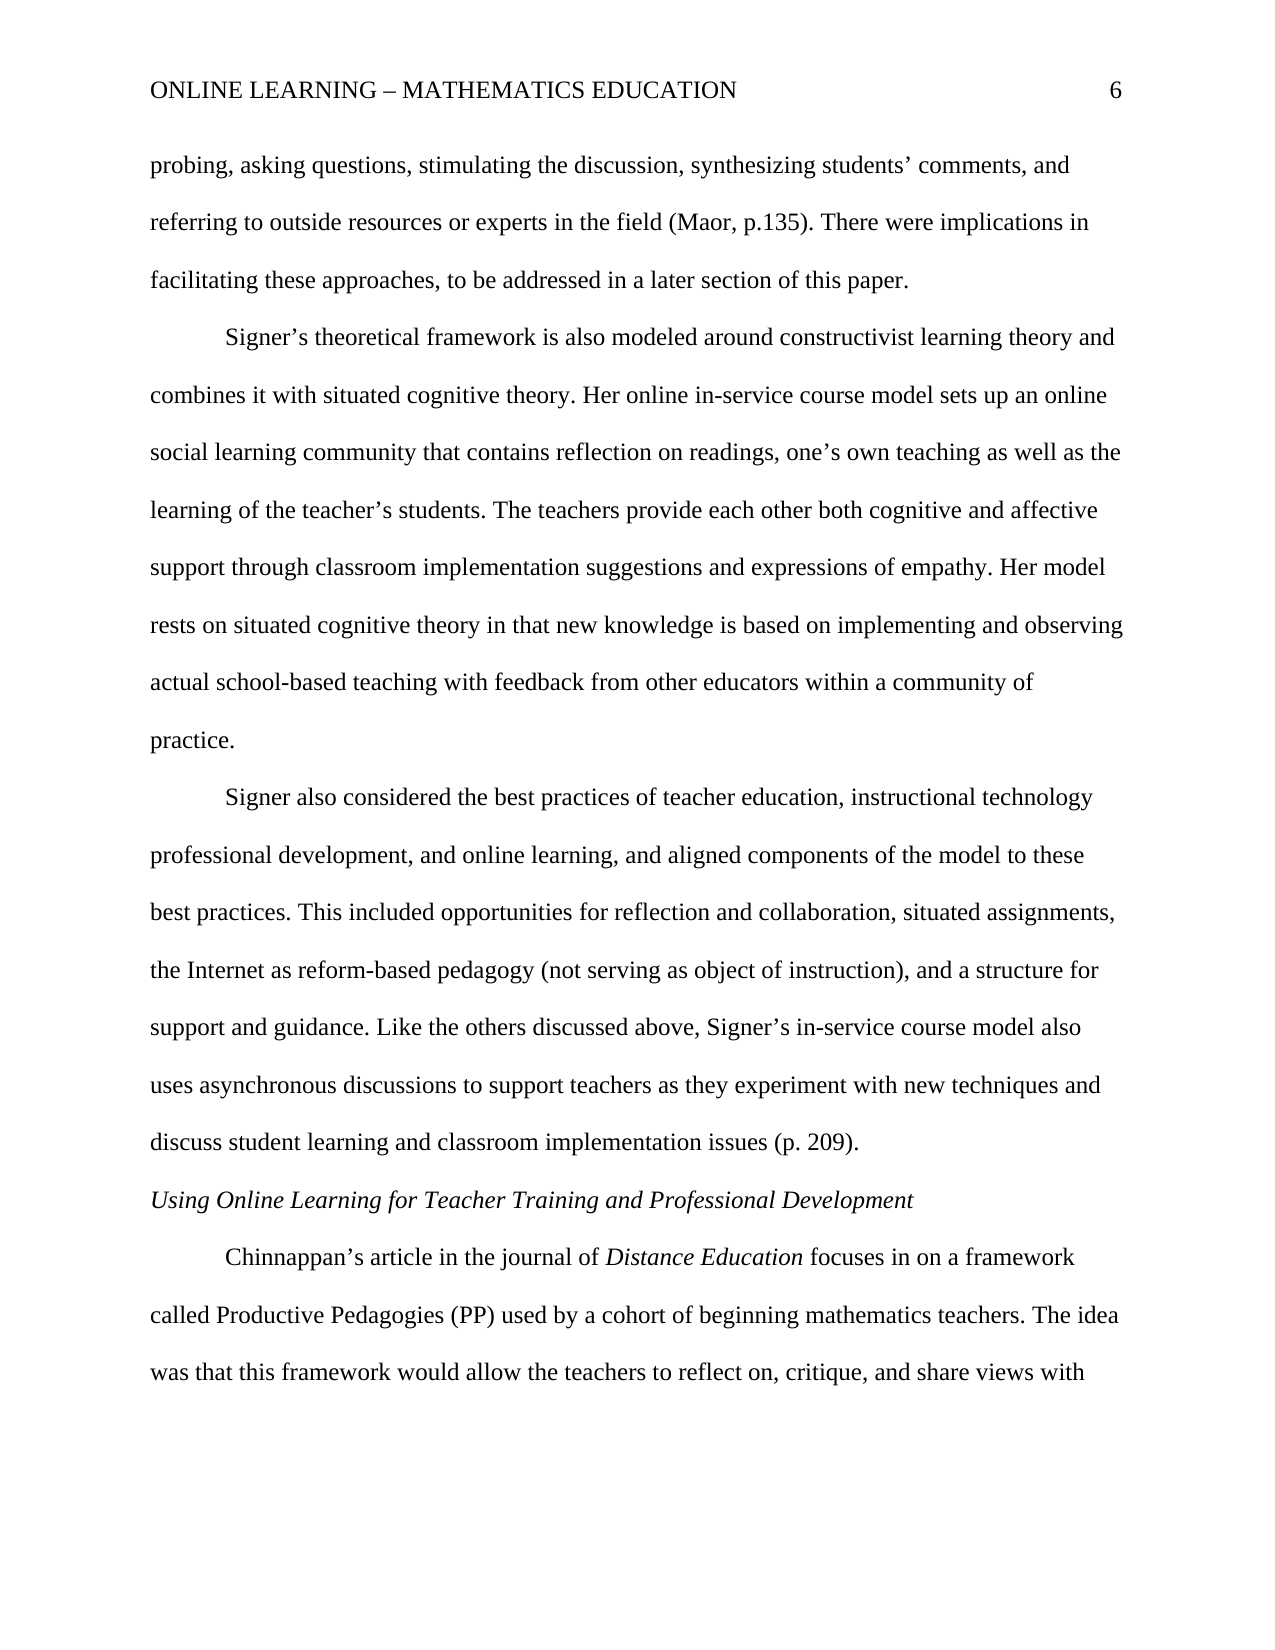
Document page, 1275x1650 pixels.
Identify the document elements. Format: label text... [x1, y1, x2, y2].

text Using Online Learning for Teacher Training and Professional Development [150, 1185, 1125, 1214]
text Signer also considered the best practices of teacher education, instructional technology professional development, and online learning, and aligned components of the model to these best practices. This included opportunities for reflection and collaboration, situated assignments, the Internet as reform-based pedagogy (not serving as object of instruction), and a structure for support and guidance. Like the others discussed above, Signer’s in-service course model also uses asynchronous discussions to support teachers as they experiment with new techniques and discuss student learning and classroom implementation issues (p. 209). [150, 782, 1125, 1156]
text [150, 150, 1125, 294]
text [150, 1242, 1125, 1386]
text Signer’s theoretical framework is also modeled around constructivist learning theory and combines it with situated cognitive theory. Her online in-service course model sets up an online social learning community that contains reflection on readings, one’s own teaching as well as the learning of the teacher’s students. The teachers provide each other both cognitive and affective support through classroom implementation suggestions and expressions of empathy. Her model rests on situated cognitive theory in that new knowledge is based on implementing and observing actual school-based teaching with feedback from other educators within a community of practice. [150, 322, 1125, 754]
